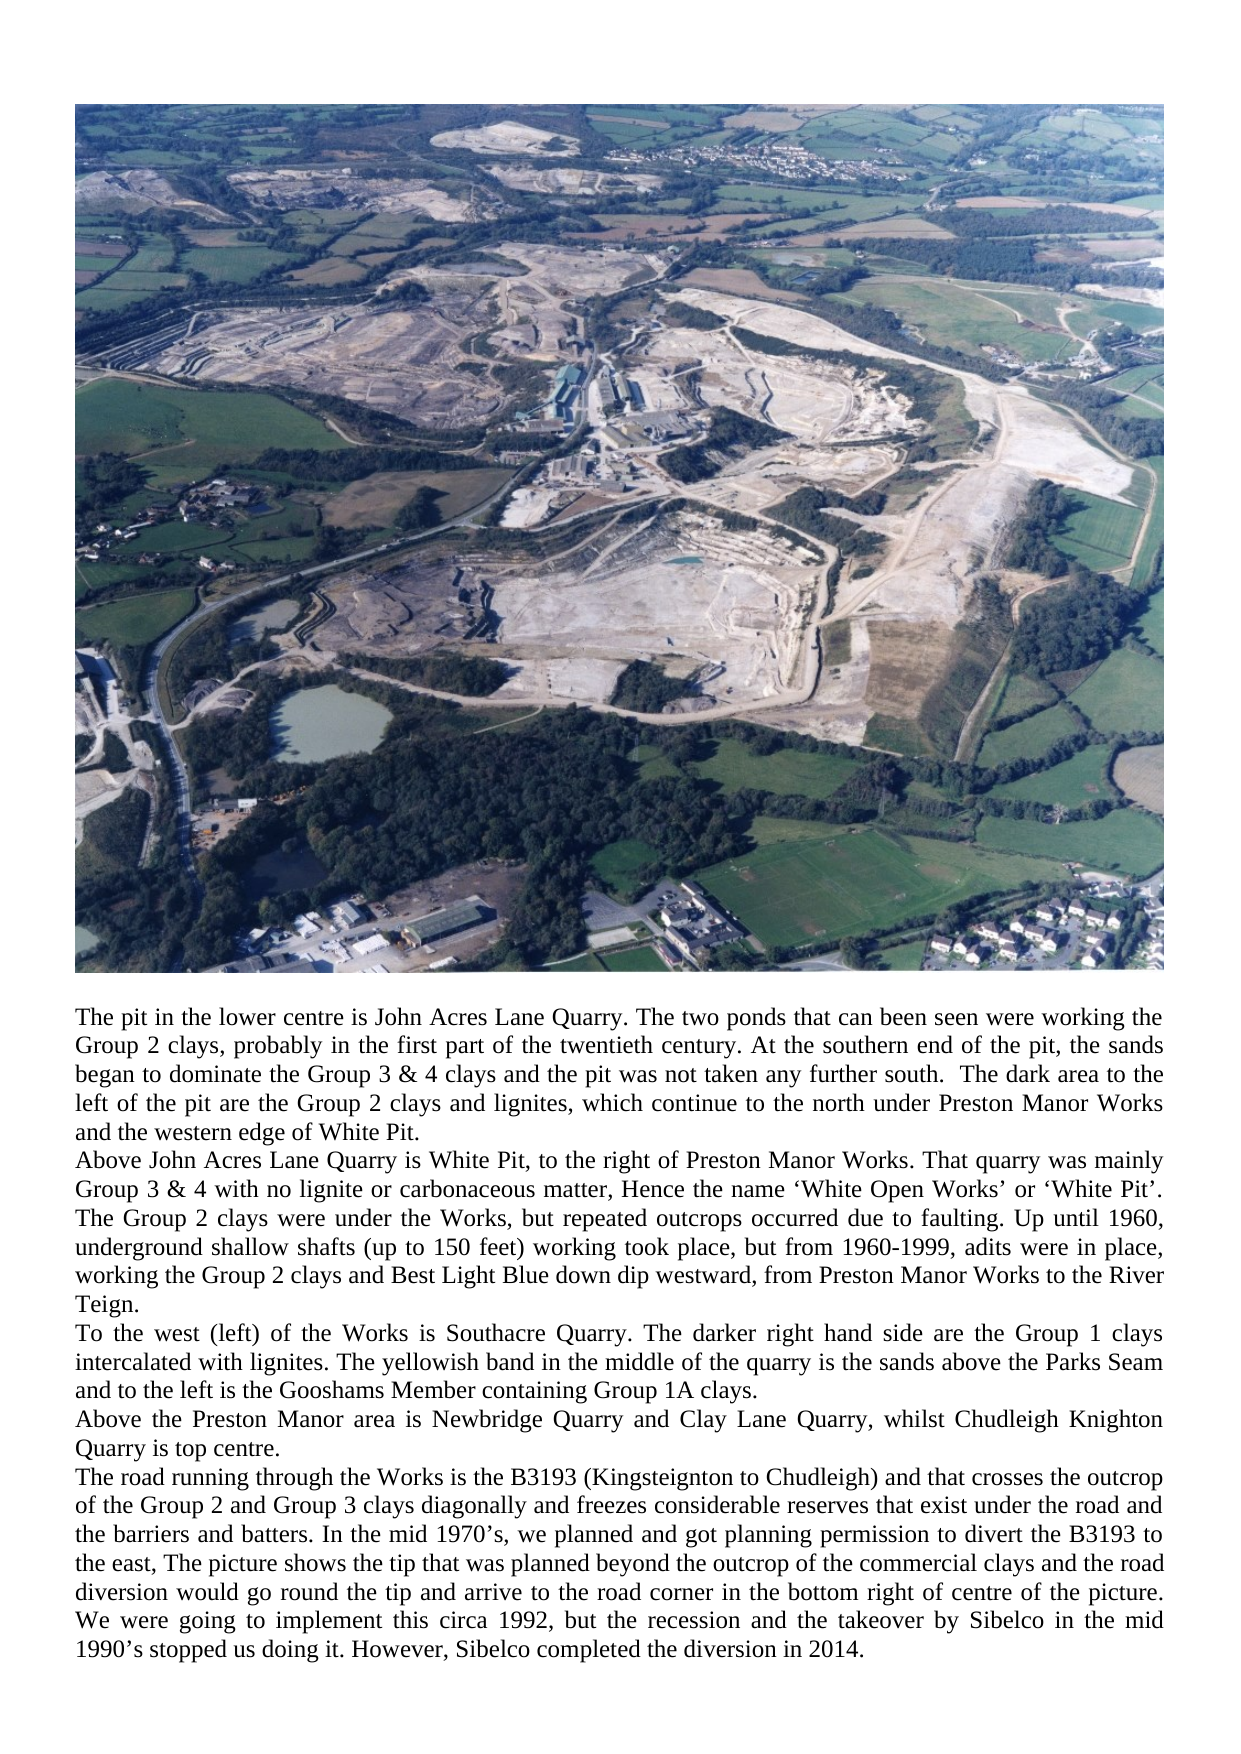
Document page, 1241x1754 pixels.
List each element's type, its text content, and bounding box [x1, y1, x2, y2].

text The pit in the lower centre is John Acres Lane Quarry. The two ponds that can been seen were working the Group 2 clays, probably in the first part of the twentieth century. At the southern end of the pit, the sands began to dominate the Group 3 & 4 clays and the pit was not taken any further south. The dark area to the left of the pit are the Group 2 clays and lignites, which continue to the north under Preston Manor Works and the western edge of White Pit. [75, 1002, 1165, 1146]
text Above John Acres Lane Quarry is White Pit, to the right of Preston Manor Works. That quarry was mainly Group 3 & 4 with no lignite or carbonaceous matter, Hence the name ‘White Open Works’ or ‘White Pit’. The Group 2 clays were under the Works, but repeated outcrops occurred due to faulting. Up until 1960, underground shallow shafts (up to 150 feet) working took place, but from 1960-1999, adits were in place, working the Group 2 clays and Best Light Blue down dip westward, from Preston Manor Works to the River Teign. [75, 1146, 1165, 1318]
picture [75, 104, 1164, 973]
text To the west (left) of the Works is Southacre Quarry. The darker right hand side are the Group 1 clays intercalated with lignites. The yellowish band in the middle of the quarry is the sands above the Parks Seam and to the left is the Gooshams Member containing Group 1A clays. [75, 1318, 1165, 1404]
text Above the Preston Manor area is Newbridge Quarry and Clay Lane Quarry, whilst Chudleigh Knighton Quarry is top centre. [75, 1404, 1165, 1462]
text The road running through the Works is the B3193 (Kingsteignton to Chudleigh) and that crosses the outcrop of the Group 2 and Group 3 clays diagonally and freezes considerable reserves that exist under the road and the barriers and batters. In the mid 1970’s, we planned and got planning permission to divert the B3193 to the east, The picture shows the tip that was planned beyond the outcrop of the commercial clays and the road diversion would go round the tip and arrive to the road corner in the bottom right of centre of the picture. We were going to implement this circa 1992, but the recession and the takeover by Sibelco in the mid 1990’s stopped us doing it. However, Sibelco completed the diversion in 2014. [75, 1462, 1165, 1663]
